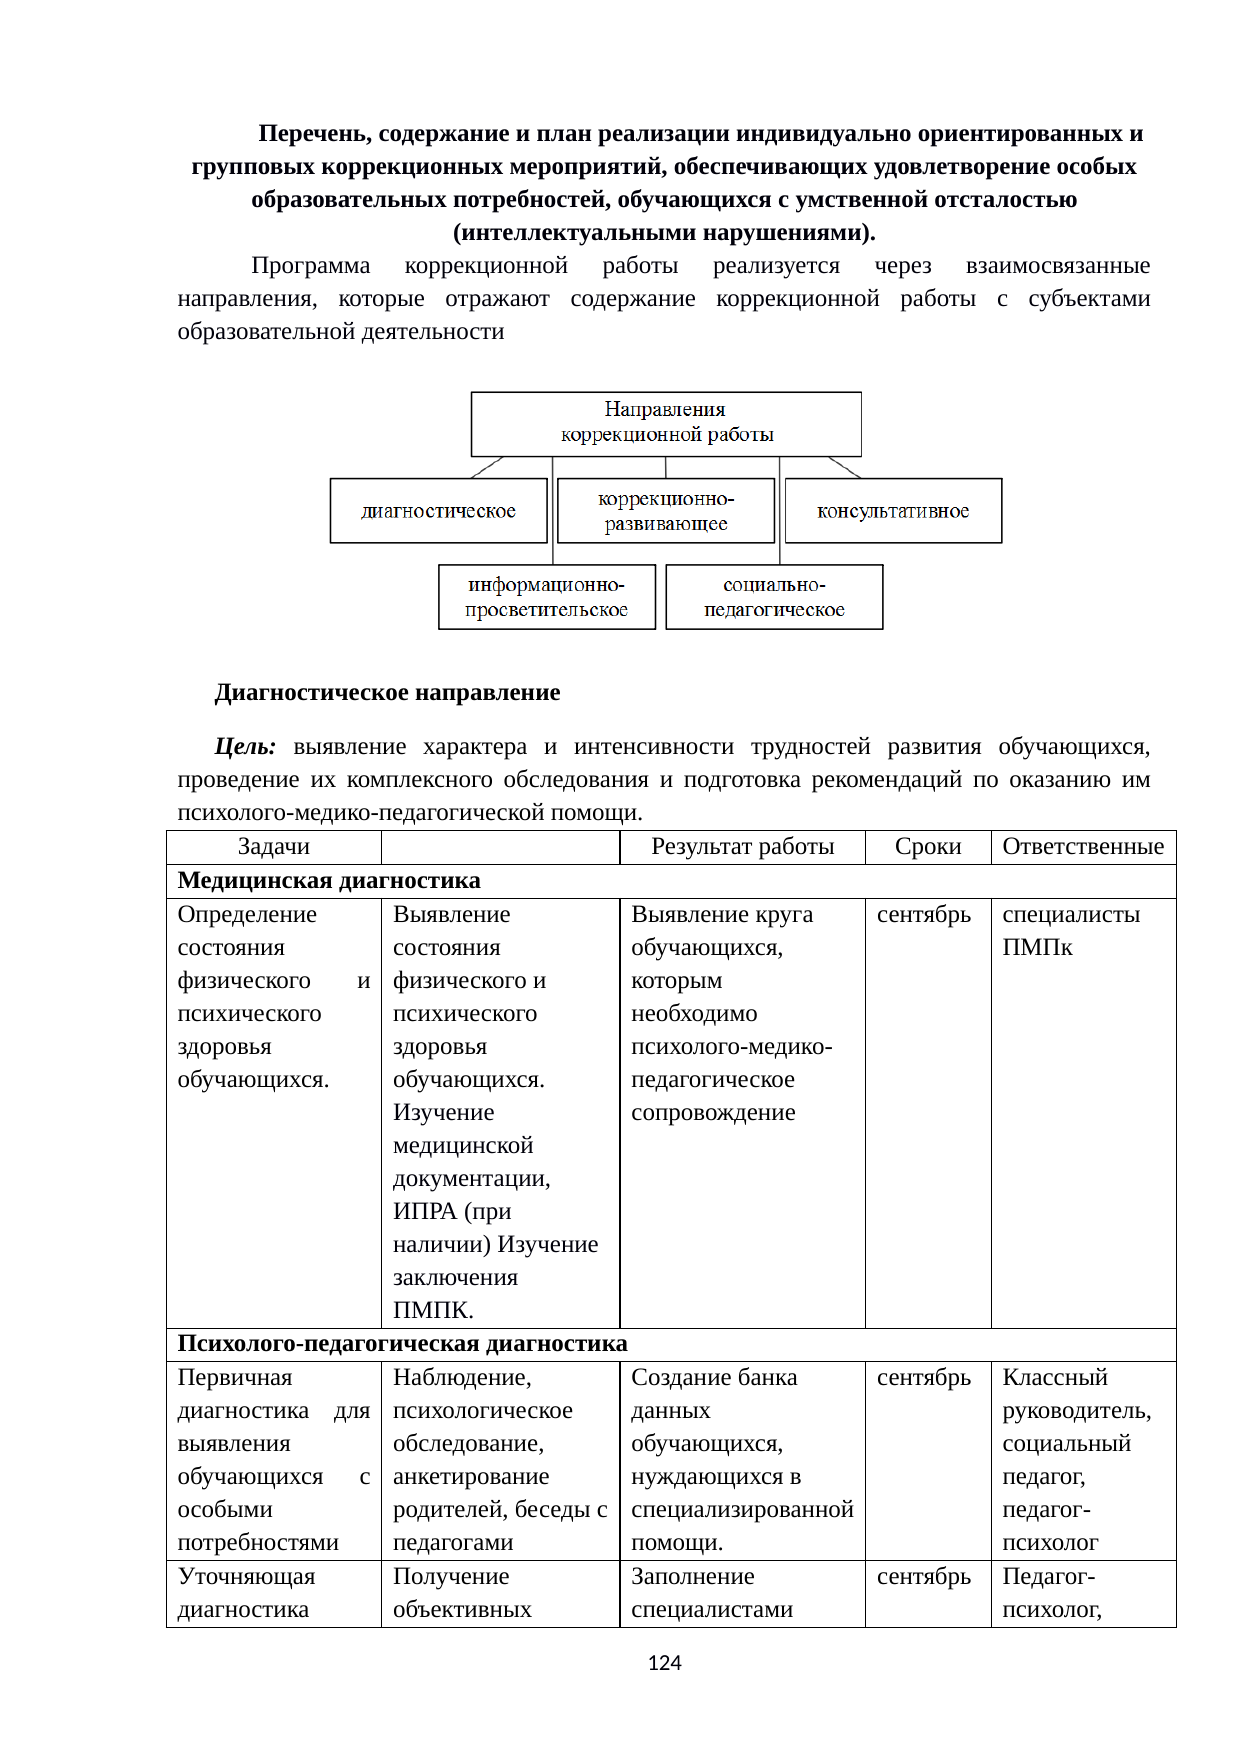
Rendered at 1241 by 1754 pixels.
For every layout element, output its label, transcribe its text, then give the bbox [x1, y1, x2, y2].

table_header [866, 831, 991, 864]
list Диагностическое направление [177, 677, 1152, 706]
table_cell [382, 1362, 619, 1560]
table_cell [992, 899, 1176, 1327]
list Цель: выявление характера и интенсивности трудностей развития обучающихся, проведение их комплексного обследования и подготовка рекомендаций по оказанию им психолого-медико-педагогической помощи. [177, 731, 1152, 826]
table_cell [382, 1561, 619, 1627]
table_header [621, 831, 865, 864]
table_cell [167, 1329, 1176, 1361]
text Программа коррекционной работы реализуется через взаимосвязанные направления, которые отражают содержание коррекционной работы с субъектами образовательной деятельности [177, 250, 1152, 345]
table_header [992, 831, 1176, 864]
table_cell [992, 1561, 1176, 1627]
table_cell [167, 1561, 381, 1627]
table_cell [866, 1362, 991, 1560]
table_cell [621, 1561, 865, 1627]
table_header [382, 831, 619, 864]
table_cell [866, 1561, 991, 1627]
picture [322, 382, 1007, 640]
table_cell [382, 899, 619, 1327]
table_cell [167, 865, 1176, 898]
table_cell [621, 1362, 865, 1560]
text Перечень, содержание и план реализации индивидуально ориентированных и групповых коррекционных мероприятий, обеспечивающих удовлетворение особых образовательных потребностей, обучающихся с умственной отсталостью (интеллектуальными нарушениями). [177, 118, 1152, 246]
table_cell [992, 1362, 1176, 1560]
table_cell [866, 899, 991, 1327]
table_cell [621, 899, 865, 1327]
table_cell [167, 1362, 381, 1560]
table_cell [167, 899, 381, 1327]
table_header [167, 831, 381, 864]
